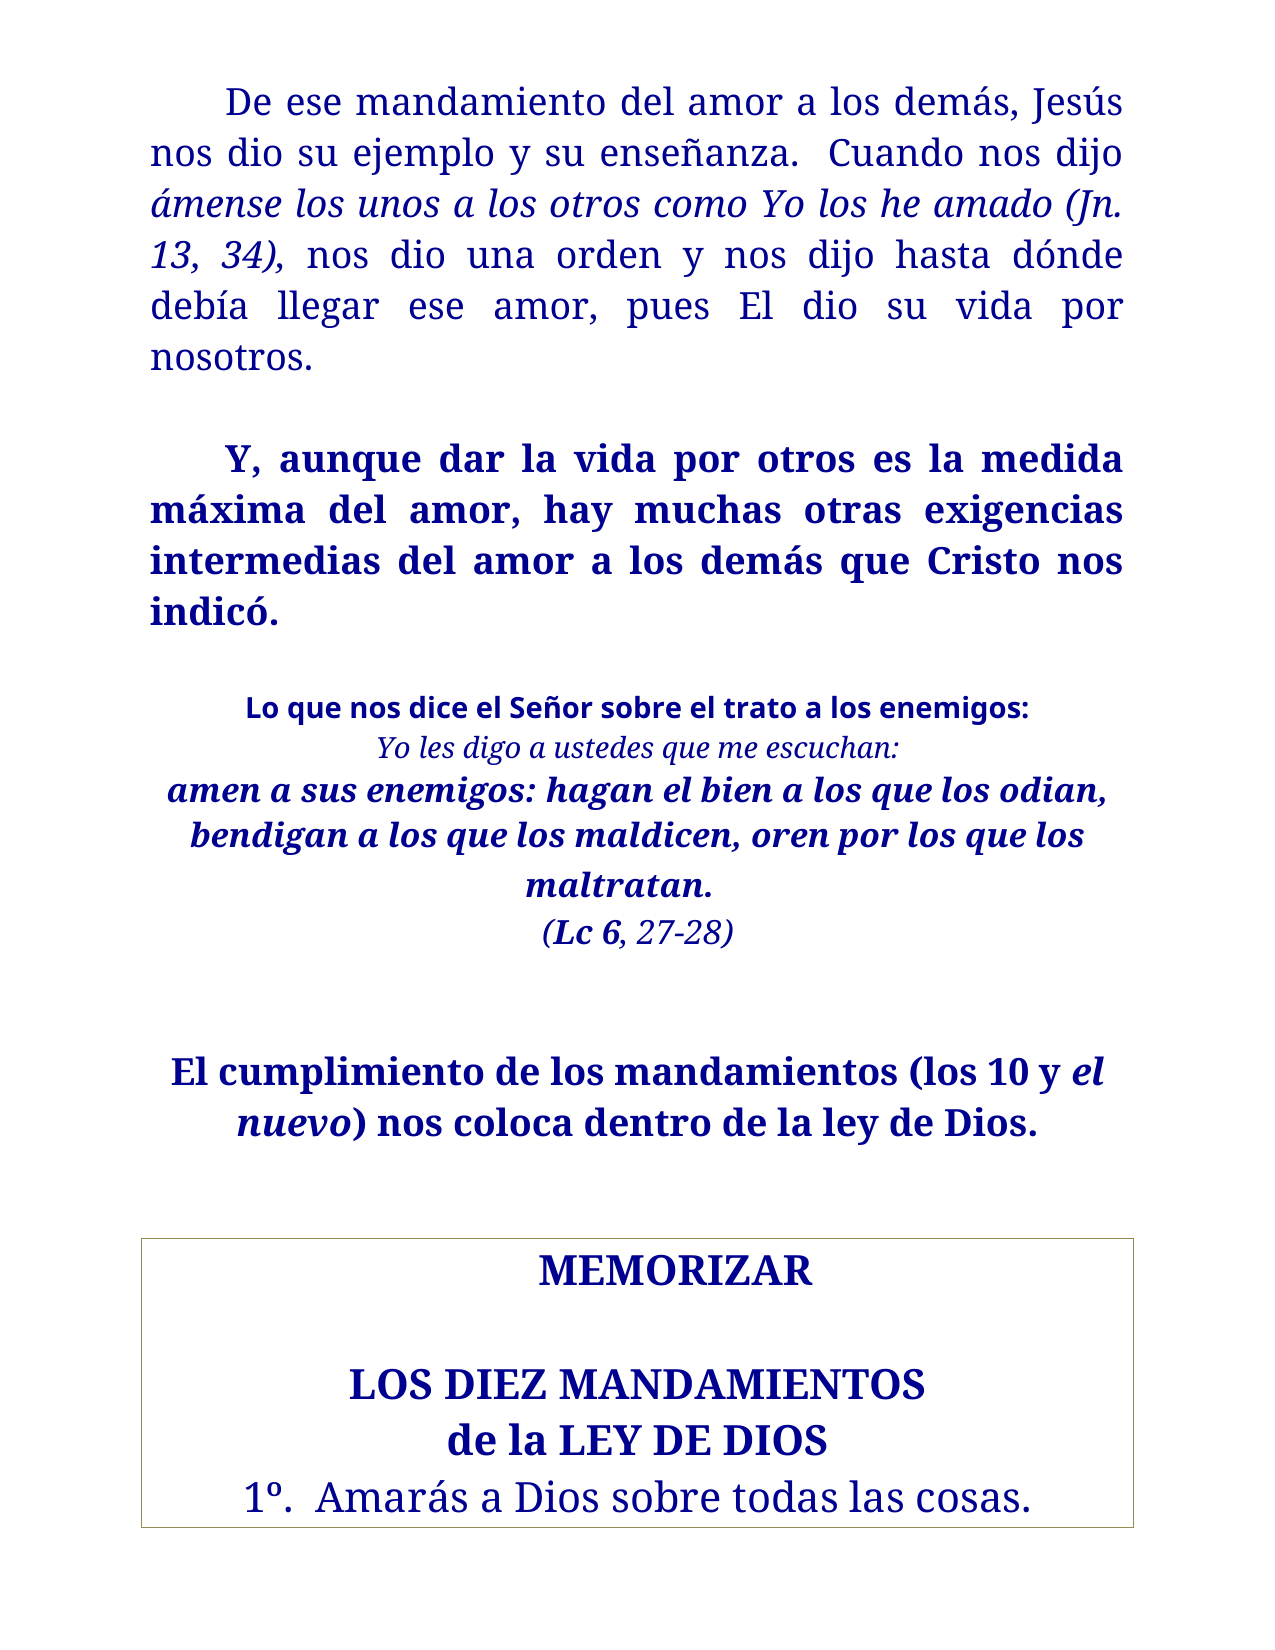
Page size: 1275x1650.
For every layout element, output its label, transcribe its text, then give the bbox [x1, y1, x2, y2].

text amen a sus enemigos: hagan el bien a los que los odian, [150, 767, 1125, 812]
text LOS DIEZ MANDAMIENTOS [150, 1354, 1125, 1411]
text El cumplimiento de los mandamientos (los 10 y el nuevo) nos coloca dentro de la ley de Dios. [150, 1045, 1125, 1147]
text bendigan a los que los maldicen, oren por los que los maltratan. [150, 812, 1125, 909]
text (Lc 6, 27-28) [150, 909, 1125, 954]
text De ese mandamiento del amor a los demás, Jesús nos dio su ejemplo y su enseñanza. Cuando nos dijo ámense los unos a los otros como Yo los he amado (Jn. 13, 34), nos dio una orden y nos dijo hasta dónde debía llegar ese amor, pues El dio su vida por nosotros. [150, 75, 1125, 381]
text Lo que nos dice el Señor sobre el trato a los enemigos: Yo les digo a ustedes que me escuchan: [150, 687, 1125, 767]
text Y, aunque dar la vida por otros es la medida máxima del amor, hay muchas otras exigencias intermedias del amor a los demás que Cristo nos indicó. [150, 432, 1125, 636]
text 1º. Amarás a Dios sobre todas las cosas. [142, 1465, 1133, 1527]
text de la LEY DE DIOS [150, 1411, 1125, 1465]
text MEMORIZAR [142, 1239, 1133, 1298]
